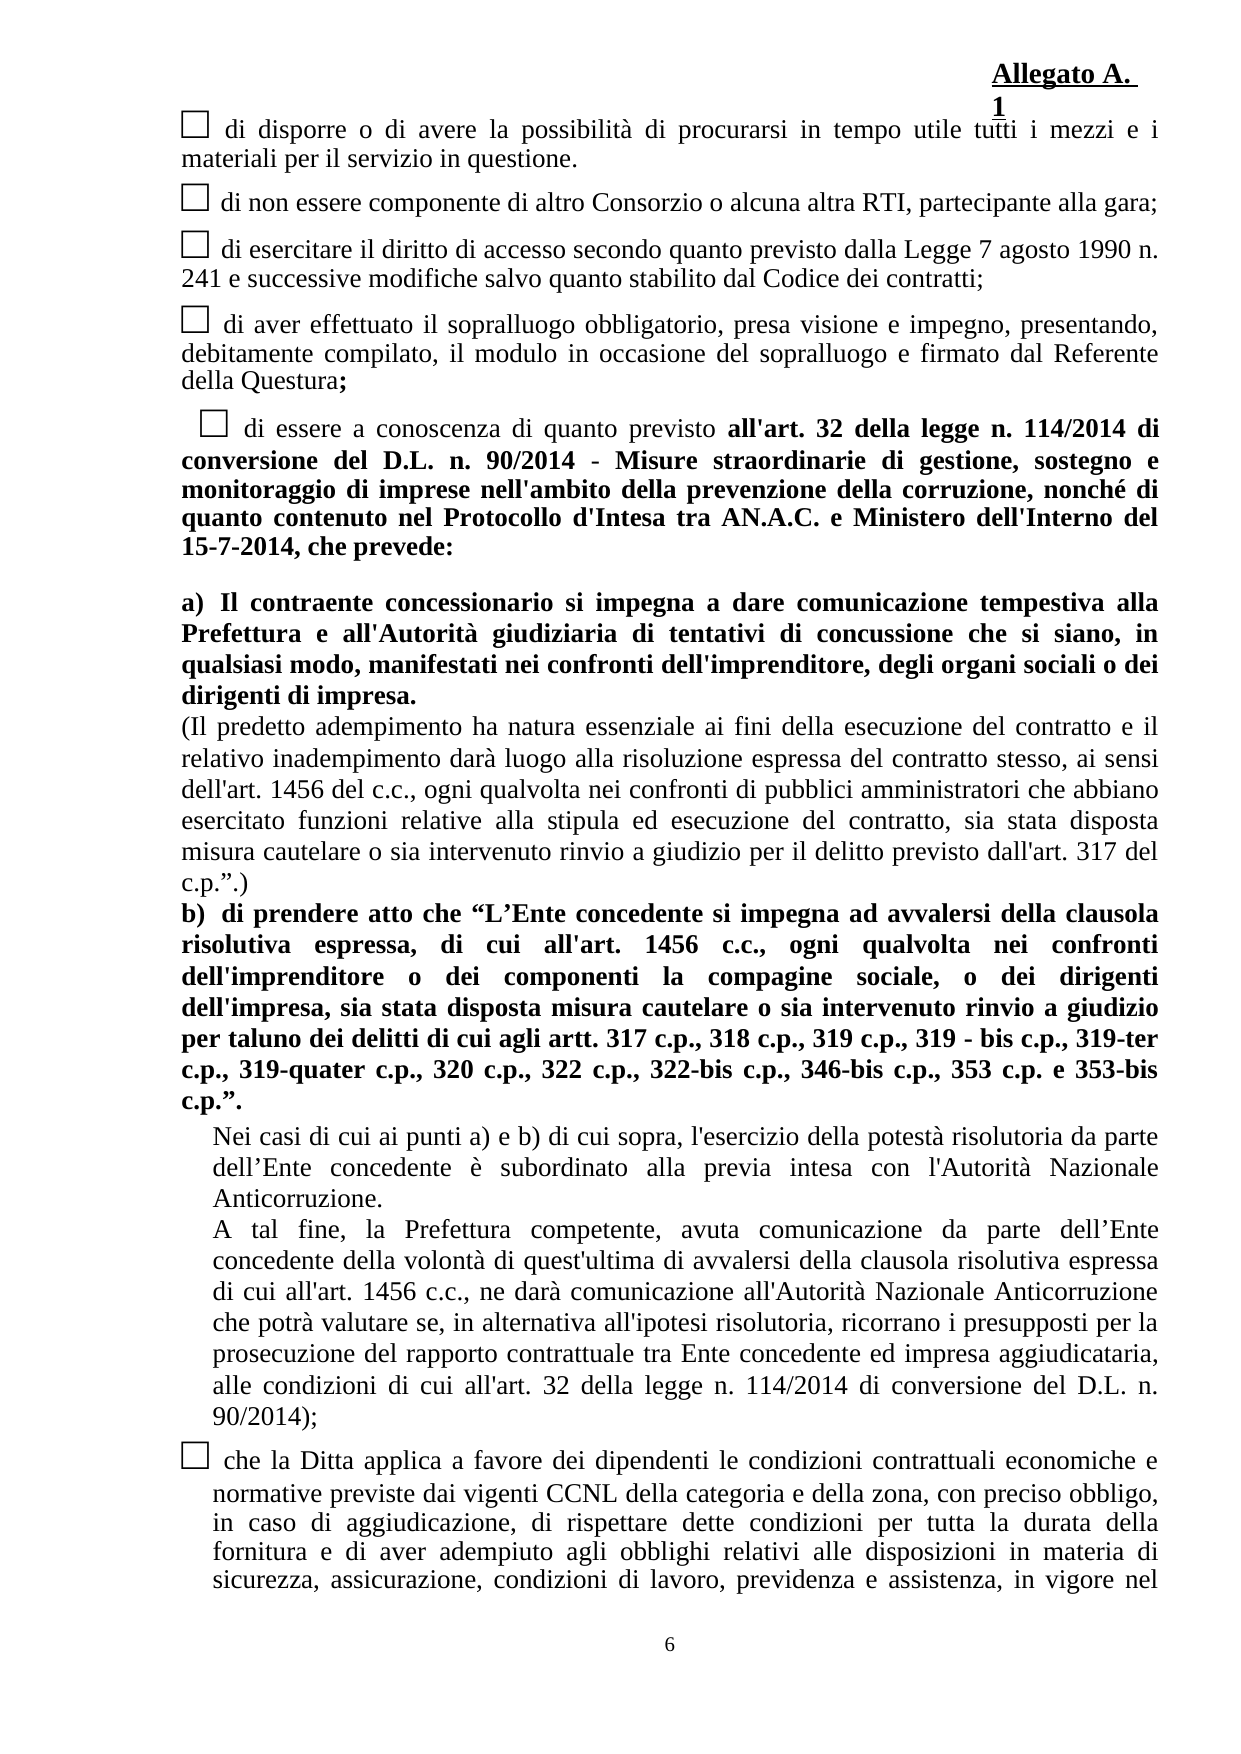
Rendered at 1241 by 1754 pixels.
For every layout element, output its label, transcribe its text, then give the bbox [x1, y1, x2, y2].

list di prendere atto che “L’Ente concedente si impegna ad avvalersi della clausola risolutiva espressa, di cui all'art. 1456 c.c., ogni qualvolta nei confronti dell'imprenditore o dei componenti la compagine sociale, o dei dirigenti dell'impresa, sia stata disposta misura cautelare o sia intervenuto rinvio a giudizio per taluno dei delitti di cui agli artt. 317 c.p., 318 c.p., 319 c.p., 319 - bis c.p., 319-ter c.p., 319-quater c.p., 320 c.p., 322 c.p., 322-bis c.p., 346-bis c.p., 353 c.p. e 353-bis c.p.”. [181, 897, 1160, 1115]
text (Il predetto adempimento ha natura essenziale ai fini della esecuzione del contratto e il relativo inadempimento darà luogo alla risoluzione espressa del contratto stesso, ai sensi dell'art. 1456 del c.c., ogni qualvolta nei confronti di pubblici amministratori che abbiano esercitato funzioni relative alla stipula ed esecuzione del contratto, sia stata disposta misura cautelare o sia intervenuto rinvio a giudizio per il delitto previsto dall'art. 317 del c.p.”.) [181, 711, 1160, 897]
text □ di non essere componente di altro Consorzio o alcuna altra RTI, partecipante alla gara; [181, 177, 1160, 220]
text □ di aver effettuato il sopralluogo obbligatorio, presa visione e impegno, presentando, debitamente compilato, il modulo in occasione del sopralluogo e firmato dal Referente della Questura; [181, 297, 1160, 395]
list Il contraente concessionario si impegna a dare comunicazione tempestiva alla Prefettura e all'Autorità giudiziaria di tentativi di concussione che si siano, in qualsiasi modo, manifestati nei confronti dell'imprenditore, degli organi sociali o dei dirigenti di impresa. [181, 586, 1160, 711]
text A tal fine, la Prefettura competente, avuta comunicazione da parte dell’Ente concedente della volontà di quest'ultima di avvalersi della clausola risolutiva espressa di cui all'art. 1456 c.c., ne darà comunicazione all'Autorità Nazionale Anticorruzione che potrà valutare se, in alternativa all'ipotesi risolutoria, ricorrano i presupposti per la prosecuzione del rapporto contrattuale tra Ente concedente ed impresa aggiudicataria, alle condizioni di cui all'art. 32 della legge n. 114/2014 di conversione del D.L. n. 90/2014); [212, 1213, 1160, 1431]
text □ di esercitare il diritto di accesso secondo quanto previsto dalla Legge 7 agosto 1990 n. 241 e successive modifiche salvo quanto stabilito dal Codice dei contratti; [181, 224, 1160, 293]
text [181, 1431, 1160, 1594]
text □ di essere a conoscenza di quanto previsto all'art. 32 della legge n. 114/2014 di conversione del D.L. n. 90/2014 - Misure straordinarie di gestione, sostegno e monitoraggio di imprese nell'ambito della prevenzione della corruzione, nonché di quanto contenuto nel Protocollo d'Intesa tra AN.A.C. e Ministero dell'Interno del 15-7-2014, che prevede: [181, 399, 1160, 561]
list di disporre o di avere la possibilità di procurarsi in tempo utile tutti i mezzi e i materiali per il servizio in questione. [181, 104, 1160, 173]
text Nei casi di cui ai punti a) e b) di cui sopra, l'esercizio della potestà risolutoria da parte dell’Ente concedente è subordinato alla previa intesa con l'Autorità Nazionale Anticorruzione. [212, 1119, 1160, 1213]
